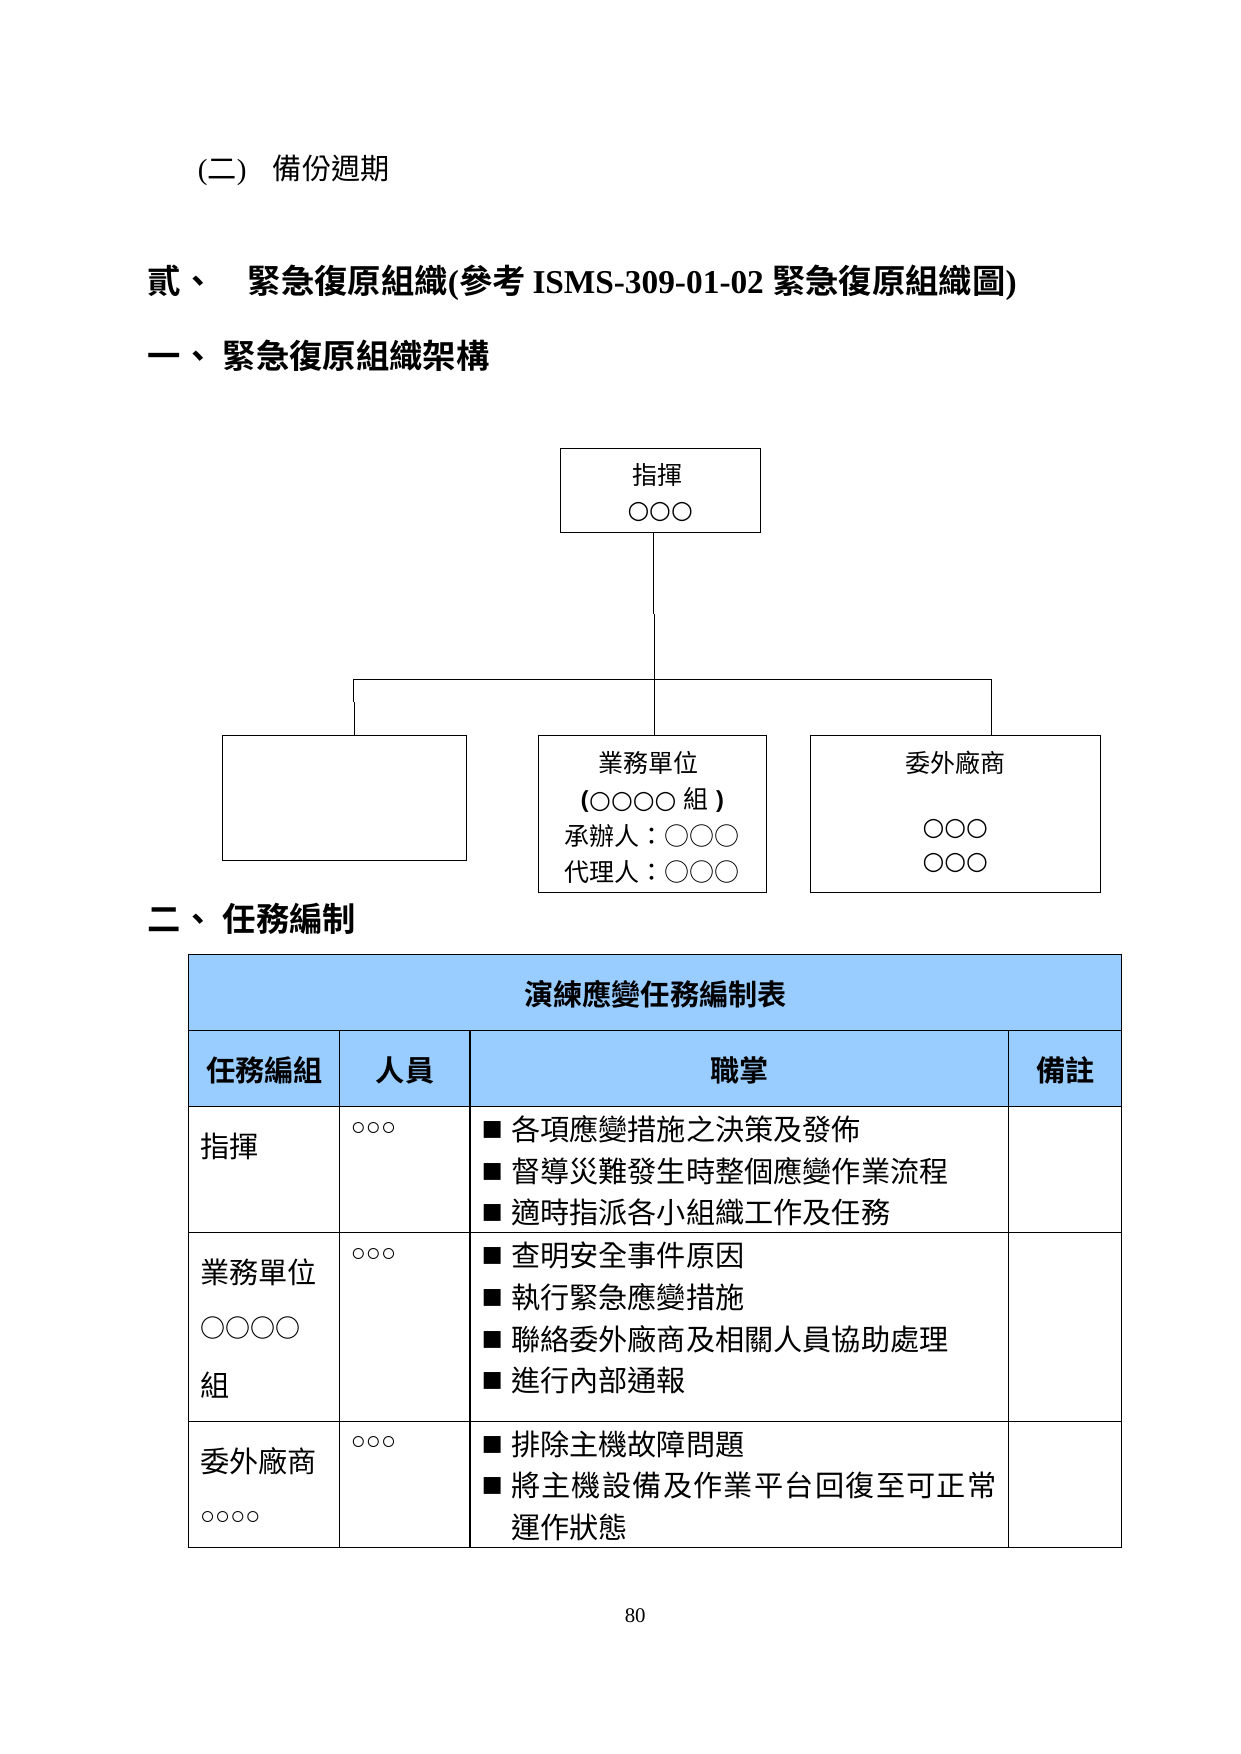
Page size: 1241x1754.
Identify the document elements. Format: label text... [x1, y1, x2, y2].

list 備份週期 [198, 129, 1122, 204]
table_cell ○○○ [340, 1233, 469, 1421]
table_cell 人員 [340, 1031, 469, 1106]
table_cell ○○○ [340, 1422, 469, 1547]
list 任務編制 [148, 879, 1122, 954]
table_cell 任務編組 [189, 1031, 339, 1106]
table_cell 職掌 [471, 1031, 1008, 1106]
list 緊急復原組織架構 [148, 317, 1122, 392]
table_cell 業務單位○○○○組 [189, 1233, 339, 1421]
table_header 演練應變任務編制表 [189, 955, 1121, 1030]
list 緊急復原組織(參考ISMS- 緊急復原組織圖) [148, 242, 1122, 317]
table_cell 委外廠商 ○○○○ [189, 1422, 339, 1547]
table_cell ○○○ [340, 1107, 469, 1232]
table_cell [1009, 1107, 1121, 1232]
table_cell 備註 [1009, 1031, 1121, 1106]
table_cell 查明安全事件原因 執行緊急應變措施 聯絡委外廠商及相關人員協助處理 進行內部通報 [471, 1233, 1008, 1421]
table_cell 各項應變措施之決策及發佈 督導災難發生時整個應變作業流程 適時指派各小組織工作及任務 [471, 1107, 1008, 1232]
table_cell [1009, 1422, 1121, 1547]
table_cell 指揮 [189, 1107, 339, 1232]
table_cell [1009, 1233, 1121, 1421]
table_cell 排除主機故障問題 將主機設備及作業平台回復至可正常運作狀態 [471, 1422, 1008, 1547]
